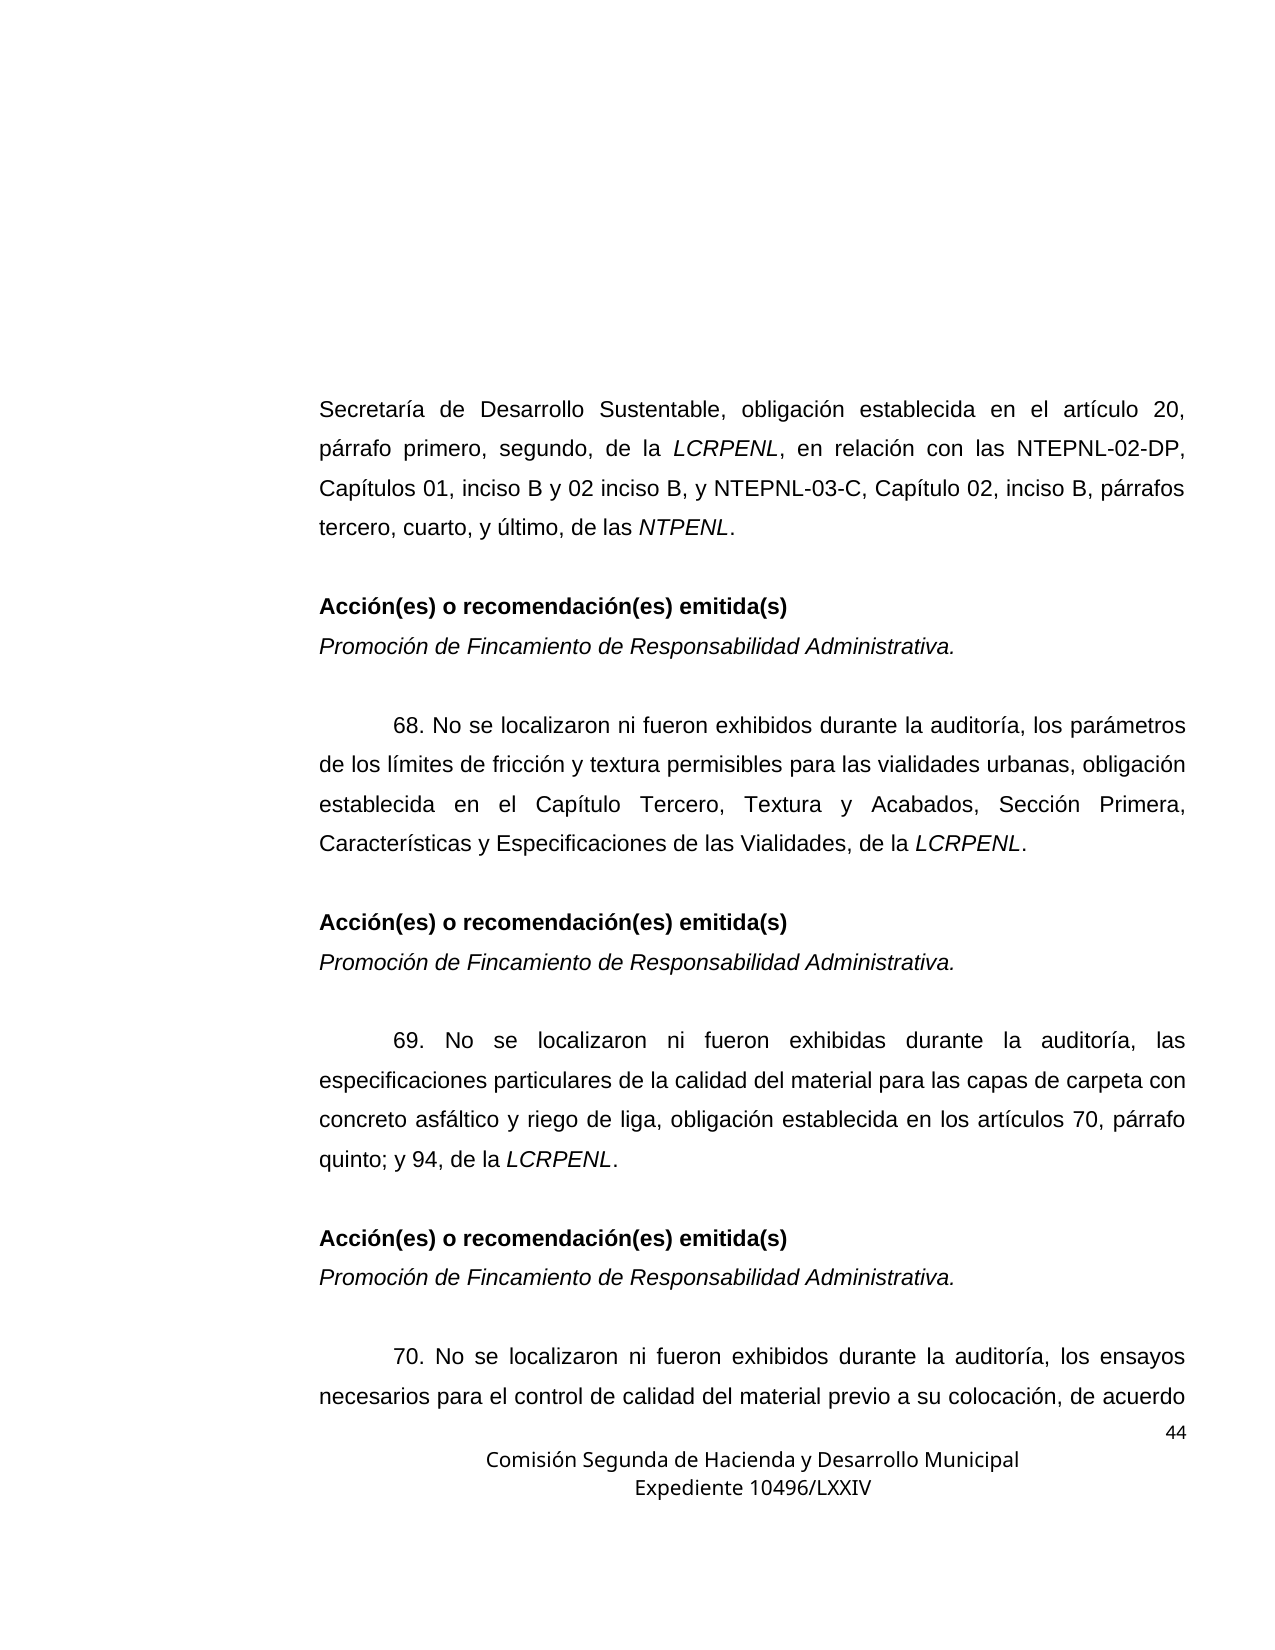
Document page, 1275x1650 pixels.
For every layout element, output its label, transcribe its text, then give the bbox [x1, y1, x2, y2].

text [319, 396, 1186, 541]
text 68. No se localizaron ni fueron exhibidos durante la auditoría, los parámetros de los límites de fricción y textura permisibles para las vialidades urbanas, obligación establecida en el Capítulo Tercero, Textura y Acabados, Sección Primera, Características y Especificaciones de las Vialidades, de la LCRPENL. [319, 712, 1186, 856]
text Acción(es) o recomendación(es) emitida(s) [319, 593, 1186, 619]
text 69. No se localizaron ni fueron exhibidas durante la auditoría, las especificaciones particulares de la calidad del material para las capas de carpeta con concreto asfáltico y riego de liga, obligación establecida en los artículos 70, párrafo quinto; y 94, de la LCRPENL. [319, 1027, 1186, 1172]
text Acción(es) o recomendación(es) emitida(s) [319, 1225, 1186, 1251]
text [319, 1343, 1186, 1409]
text Promoción de Fincamiento de Responsabilidad Administrativa. [319, 948, 1186, 975]
text Promoción de Fincamiento de Responsabilidad Administrativa. [319, 1264, 1186, 1291]
text Promoción de Fincamiento de Responsabilidad Administrativa. [319, 633, 1186, 659]
text Acción(es) o recomendación(es) emitida(s) [319, 909, 1186, 935]
